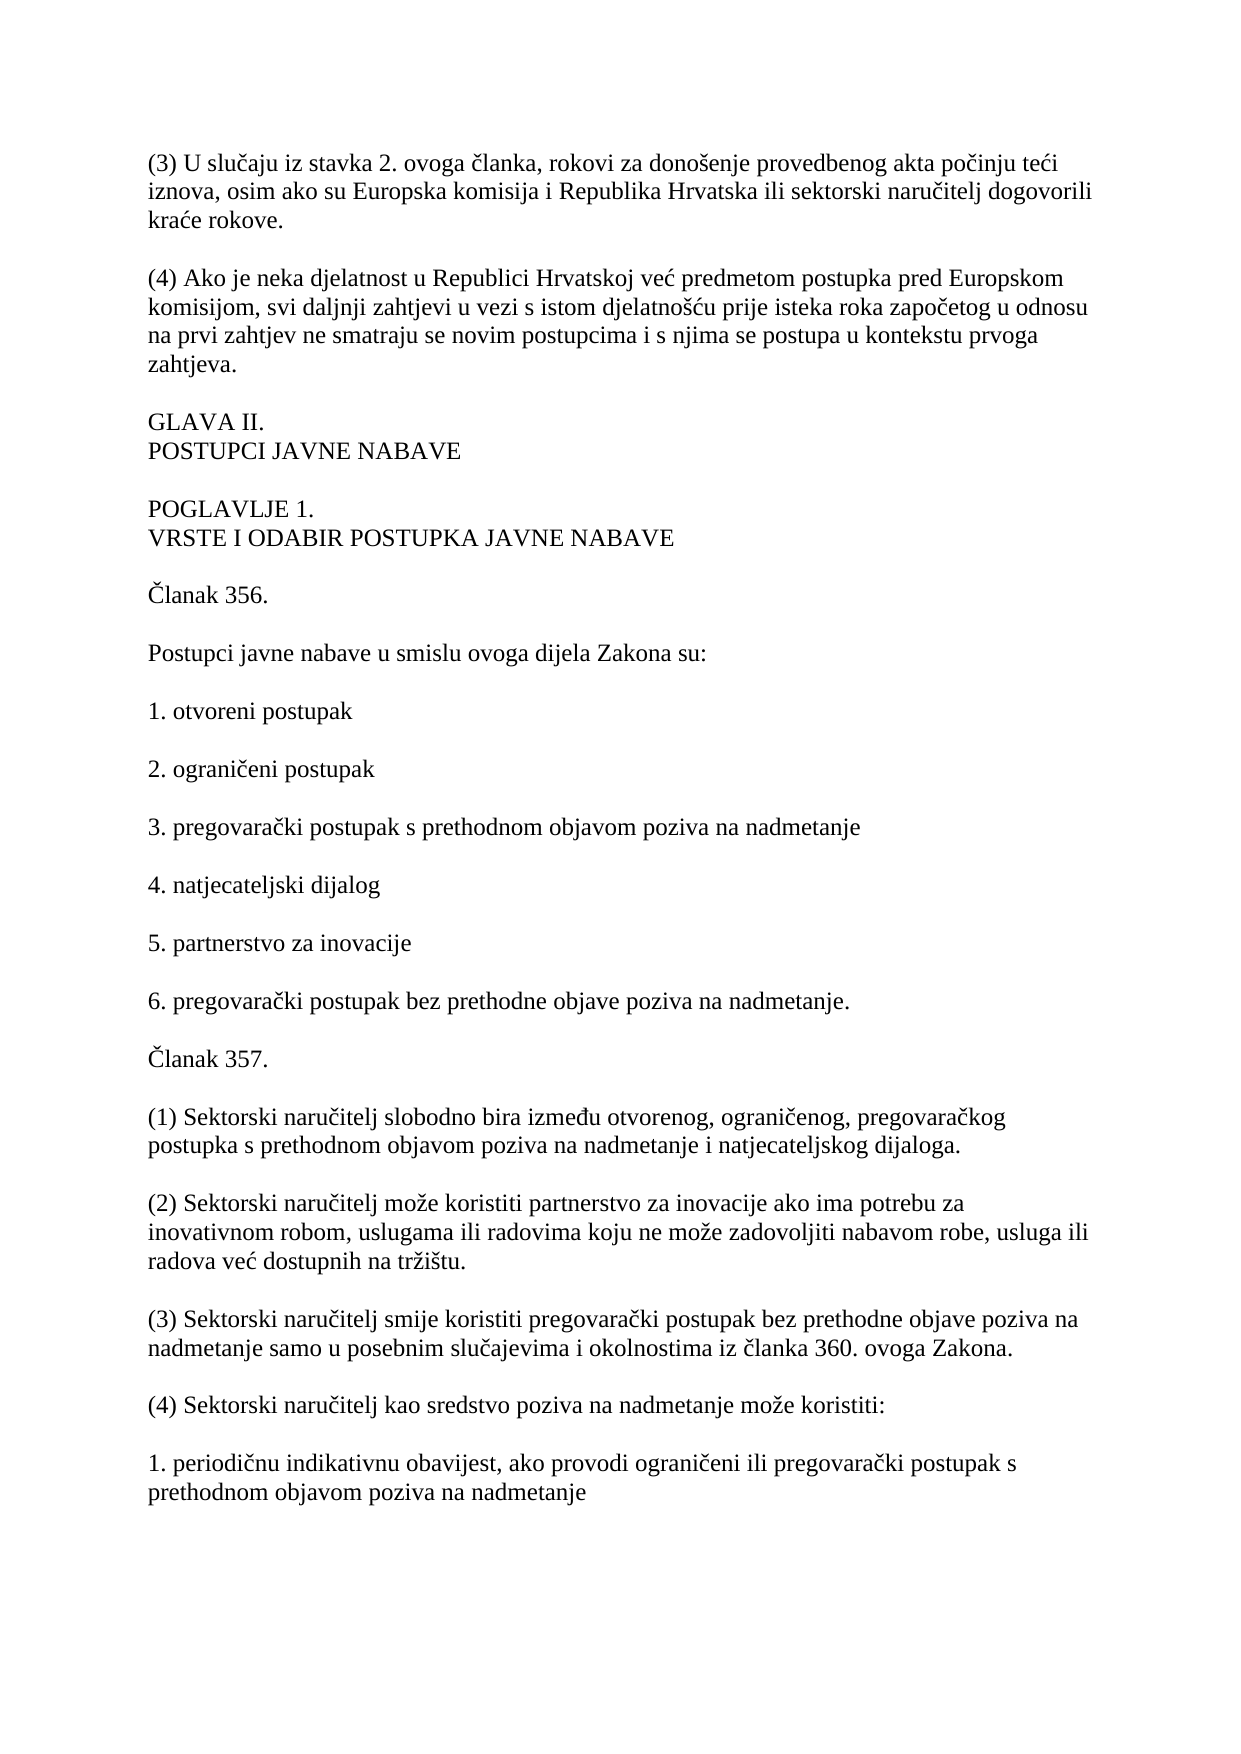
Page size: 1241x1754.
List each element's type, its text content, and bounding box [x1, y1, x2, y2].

text 4. natjecateljski dijalog [148, 870, 1093, 899]
text (3) U slučaju iz stavka 2. ovoga članka, rokovi za donošenje provedbenog akta počinju teći iznova, osim ako su Europska komisija i Republika Hrvatska ili sektorski naručitelj dogovorili kraće rokove. [148, 148, 1093, 234]
text (3) Sektorski naručitelj smije koristiti pregovarački postupak bez prethodne objave poziva na nadmetanje samo u posebnim slučajevima i okolnostima iz članka 360. ovoga Zakona. [148, 1304, 1093, 1361]
text POGLAVLJE 1. VRSTE I ODABIR POSTUPKA JAVNE NABAVE [148, 494, 1093, 551]
text 1. otvoreni postupak [148, 696, 1093, 725]
text Postupci javne nabave u smislu ovoga dijela Zakona su: [148, 638, 1093, 667]
text 3. pregovarački postupak s prethodnom objavom poziva na nadmetanje [148, 812, 1093, 841]
text (4) Ako je neka djelatnost u Republici Hrvatskoj već predmetom postupka pred Europskom komisijom, svi daljnji zahtjevi u vezi s istom djelatnošću prije isteka roka započetog u odnosu na prvi zahtjev ne smatraju se novim postupcima i s njima se postupa u kontekstu prvoga zahtjeva. [148, 263, 1093, 378]
text 1. periodičnu indikativnu obavijest, ako provodi ograničeni ili pregovarački postupak s prethodnom objavom poziva na nadmetanje [148, 1448, 1093, 1506]
text (2) Sektorski naručitelj može koristiti partnerstvo za inovacije ako ima potrebu za inovativnom robom, uslugama ili radovima koju ne može zadovoljiti nabavom robe, usluga ili radova već dostupnih na tržištu. [148, 1188, 1093, 1275]
text Članak 357. [148, 1044, 1093, 1073]
text 5. partnerstvo za inovacije [148, 928, 1093, 957]
text 2. ograničeni postupak [148, 754, 1093, 783]
text 6. pregovarački postupak bez prethodne objave poziva na nadmetanje. [148, 986, 1093, 1015]
text Članak 356. [148, 581, 1093, 609]
text (1) Sektorski naručitelj slobodno bira između otvorenog, ograničenog, pregovaračkog postupka s prethodnom objavom poziva na nadmetanje i natjecateljskog dijaloga. [148, 1102, 1093, 1159]
text GLAVA II. POSTUPCI JAVNE NABAVE [148, 407, 1093, 465]
text (4) Sektorski naručitelj kao sredstvo poziva na nadmetanje može koristiti: [148, 1391, 1093, 1419]
